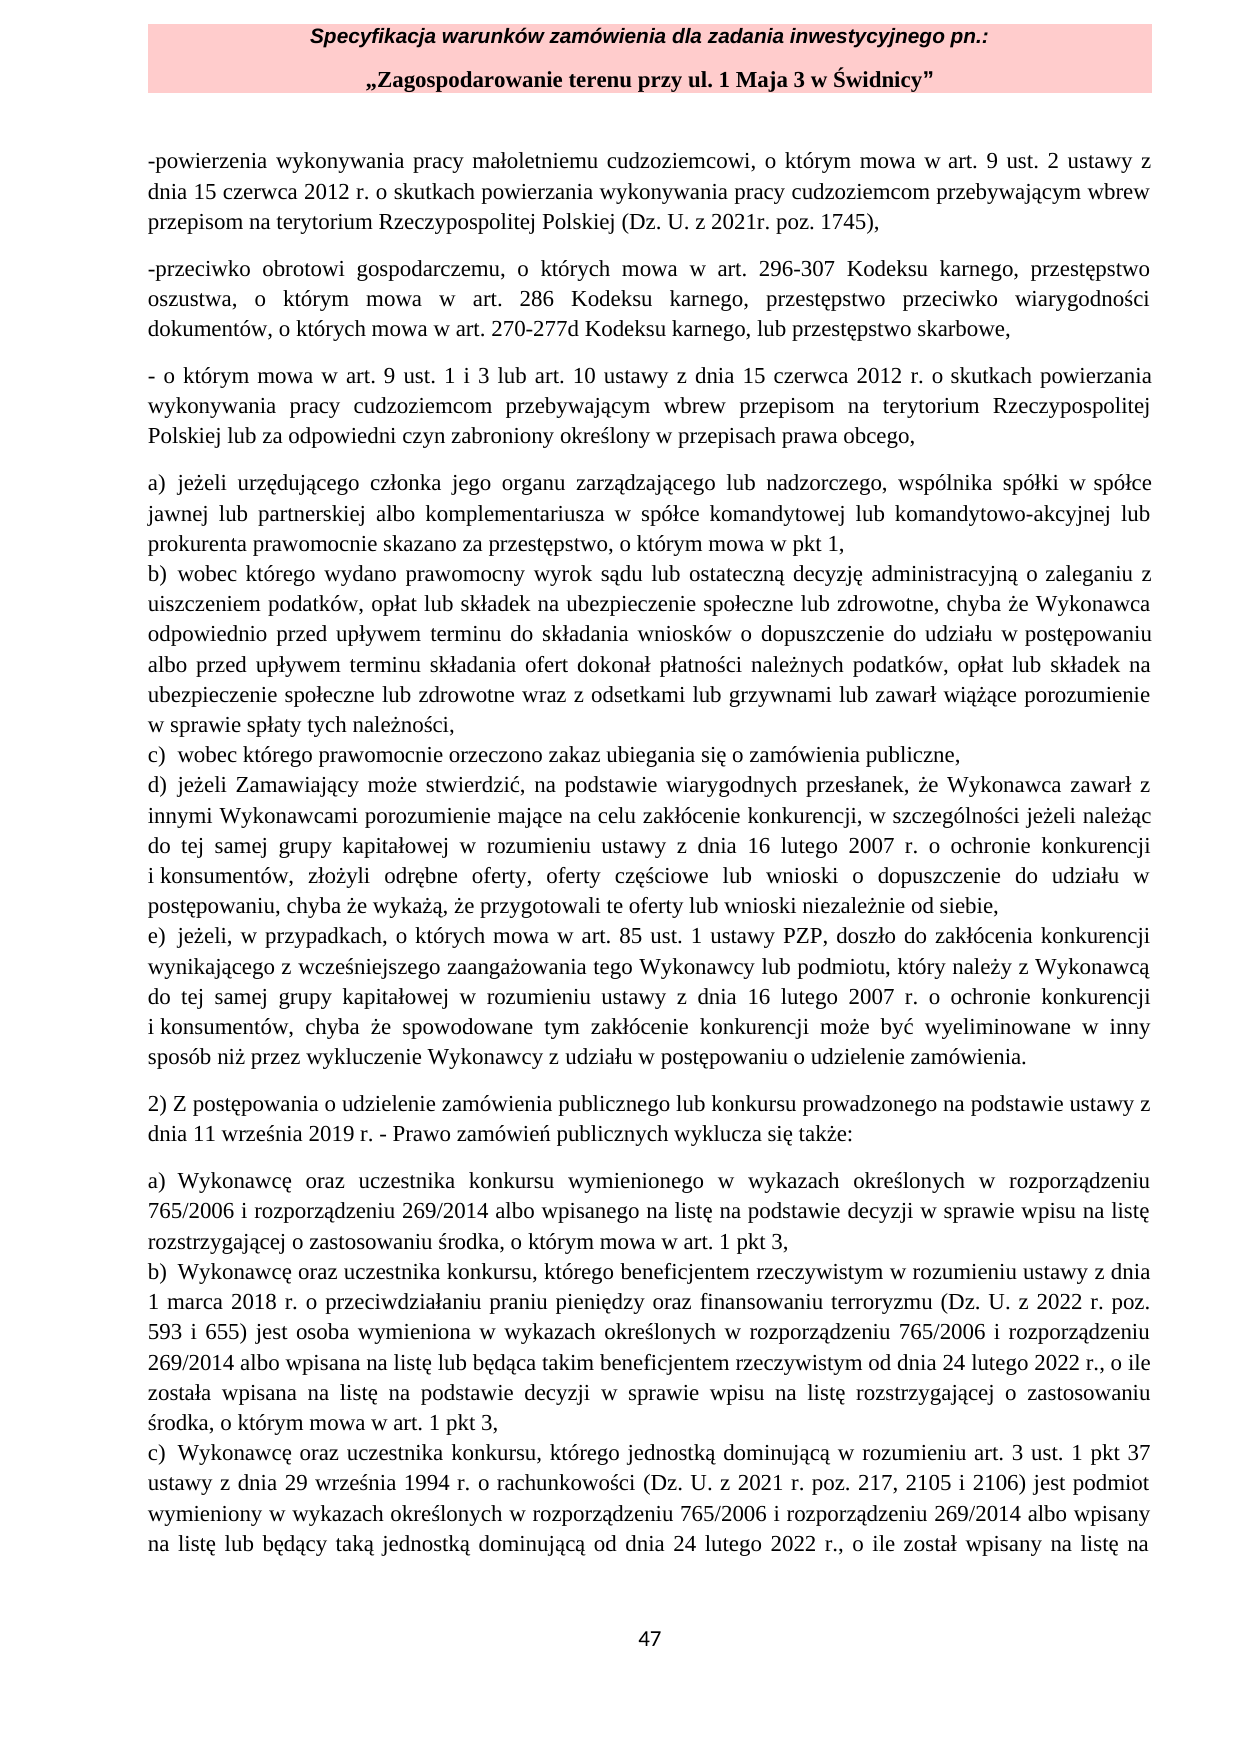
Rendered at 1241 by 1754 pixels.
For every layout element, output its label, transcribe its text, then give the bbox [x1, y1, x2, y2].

list jeżeli Zamawiający może stwierdzić, na podstawie wiarygodnych przesłanek, że Wykonawca zawarł z innymi Wykonawcami porozumienie mające na celu zakłócenie konkurencji, w szczególności jeżeli należąc do tej samej grupy kapitałowej w rozumieniu ustawy z dnia 16 lutego 2007 r. o ochronie konkurencji i konsumentów, złożyli odrębne oferty, oferty częściowe lub wnioski o dopuszczenie do udziału w postępowaniu, chyba że wykażą, że przygotowali te oferty lub wnioski niezależnie od siebie, [148, 772, 1152, 919]
text -powierzenia wykonywania pracy małoletniemu cudzoziemcowi, o którym mowa w art. 9 ust. 2 ustawy z dnia 15 czerwca 2012 r. o skutkach powierzania wykonywania pracy cudzoziemcom przebywającym wbrew przepisom na terytorium Rzeczypospolitej Polskiej (Dz. U. z 2021r. poz. 1745), [148, 148, 1152, 234]
list wobec którego wydano prawomocny wyrok sądu lub ostateczną decyzję administracyjną o zaleganiu z uiszczeniem podatków, opłat lub składek na ubezpieczenie społeczne lub zdrowotne, chyba że Wykonawca odpowiednio przed upływem terminu do składania wniosków o dopuszczenie do udziału w postępowaniu albo przed upływem terminu składania ofert dokonał płatności należnych podatków, opłat lub składek na ubezpieczenie społeczne lub zdrowotne wraz z odsetkami lub grzywnami lub zawarł wiążące porozumienie w sprawie spłaty tych należności, [148, 560, 1152, 737]
text -przeciwko obrotowi gospodarczemu, o których mowa w art. 296-307 Kodeksu karnego, przestępstwo oszustwa, o którym mowa w art. 286 Kodeksu karnego, przestępstwo przeciwko wiarygodności dokumentów, o których mowa w art. 270-277d Kodeksu karnego, lub przestępstwo skarbowe, [148, 255, 1152, 342]
list jeżeli urzędującego członka jego organu zarządzającego lub nadzorczego, wspólnika spółki w spółce jawnej lub partnerskiej albo komplementariusza w spółce komandytowej lub komandytowo-akcyjnej lub prokurenta prawomocnie skazano za przestępstwo, o którym mowa w pkt 1, [148, 469, 1152, 556]
text 2) Z postępowania o udzielenie zamówienia publicznego lub konkursu prowadzonego na podstawie ustawy z dnia 11 września 2019 r. - Prawo zamówień publicznych wyklucza się także: [148, 1090, 1152, 1147]
text - o którym mowa w art. 9 ust. 1 i 3 lub art. 10 ustawy z dnia 15 czerwca 2012 r. o skutkach powierzania wykonywania pracy cudzoziemcom przebywającym wbrew przepisom na terytorium Rzeczypospolitej Polskiej lub za odpowiedni czyn zabroniony określony w przepisach prawa obcego, [148, 362, 1152, 449]
list wobec którego prawomocnie orzeczono zakaz ubiegania się o zamówienia publiczne, [148, 741, 1152, 768]
list jeżeli, w przypadkach, o których mowa w art. 85 ust. 1 ustawy PZP, doszło do zakłócenia konkurencji wynikającego z wcześniejszego zaangażowania tego Wykonawcy lub podmiotu, który należy z Wykonawcą do tej samej grupy kapitałowej w rozumieniu ustawy z dnia 16 lutego 2007 r. o ochronie konkurencji i konsumentów, chyba że spowodowane tym zakłócenie konkurencji może być wyeliminowane w inny sposób niż przez wykluczenie Wykonawcy z udziału w postępowaniu o udzielenie zamówienia. [148, 923, 1152, 1070]
list Wykonawcę oraz uczestnika konkursu, którego beneficjentem rzeczywistym w rozumieniu ustawy z dnia 1 marca 2018 r. o przeciwdziałaniu praniu pieniędzy oraz finansowaniu terroryzmu (Dz. U. z 2022 r. poz. 593 i 655) jest osoba wymieniona w wykazach określonych w rozporządzeniu 765/2006 i rozporządzeniu 269/2014 albo wpisana na listę lub będąca takim beneficjentem rzeczywistym od dnia 24 lutego 2022 r., o ile została wpisana na listę na podstawie decyzji w sprawie wpisu na listę rozstrzygającej o zastosowaniu środka, o którym mowa w art. 1 pkt 3, [148, 1258, 1152, 1435]
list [148, 1439, 1152, 1556]
list Wykonawcę oraz uczestnika konkursu wymienionego w wykazach określonych w rozporządzeniu 765/2006 i rozporządzeniu 269/2014 albo wpisanego na listę na podstawie decyzji w sprawie wpisu na listę rozstrzygającej o zastosowaniu środka, o którym mowa w art. 1 pkt 3, [148, 1167, 1152, 1254]
